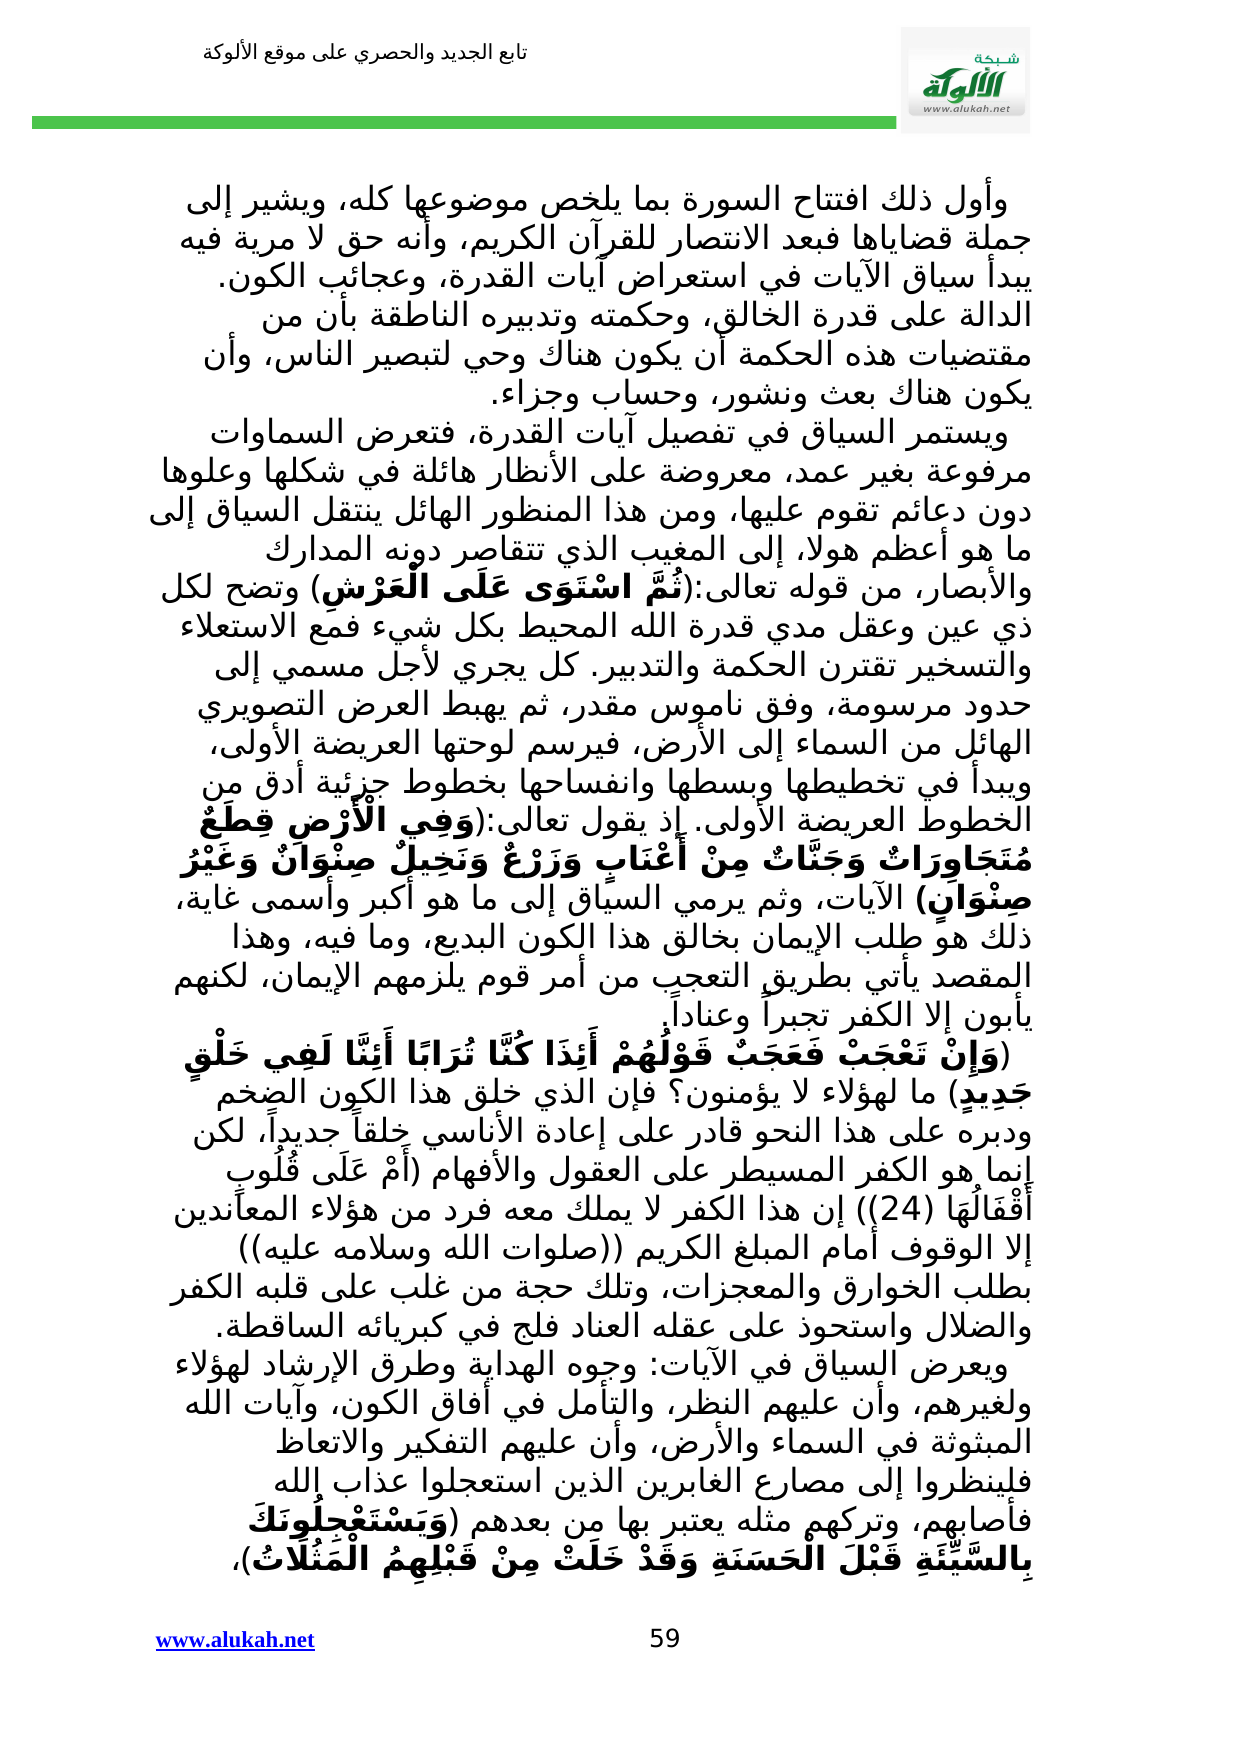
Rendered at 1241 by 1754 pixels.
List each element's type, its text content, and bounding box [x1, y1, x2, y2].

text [148, 1345, 1033, 1578]
text ويستمر السياق في تفصيل آيات القدرة، فتعرض السماوات مرفوعة بغير عمد، معروضة على الأنظار هائلة في شكلها وعلوها دون دعائم تقوم عليها، ومن هذا المنظور الهائل ينتقل السياق إلى ما هو أعظم هولا، إلى المغيب الذي تتقاصر دونه المدارك والأبصار، من قوله تعالى:﴿ثُمَّ اسْتَوَى عَلَى الْعَرْشِ﴾ وتضح لكل ذي عين وعقل مدي قدرة الله المحيط بكل شيء فمع الاستعلاء والتسخير تقترن الحكمة والتدبير. كل يجري لأجل مسمي إلى حدود مرسومة، وفق ناموس مقدر، ثم يهبط العرض التصويري الهائل من السماء إلى الأرض، فيرسم لوحتها العريضة الأولى، ويبدأ في تخطيطها وبسطها وانفساحها بخطوط جزئية أدق من الخطوط العريضة الأولى. إذ يقول تعالى:﴿وَفِي الْأَرْضِ قِطَعٌ مُتَجَاوِرَاتٌ وَجَنَّاتٌ مِنْ أَعْنَابٍ وَزَرْعٌ وَنَخِيلٌ صِنْوَانٌ وَغَيْرُ صِنْوَانٍ﴾ الآيات، وثم يرمي السياق إلى ما هو أكبر وأسمى غاية، ذلك هو طلب الإيمان بخالق هذا الكون البديع، وما فيه، وهذا المقصد يأتي بطريق التعجب من أمر قوم يلزمهم الإيمان، لكنهم يأبون إلا الكفر تجبراً وعناداً. [148, 412, 1033, 1034]
text ﴿وَإِنْ تَعْجَبْ فَعَجَبٌ قَوْلُهُمْ أَئِذَا كُنَّا تُرَابًا أَئِنَّا لَفِي خَلْقٍ جَدِيدٍ﴾ ما لهؤلاء لا يؤمنون؟ فإن الذي خلق هذا الكون الضخم ودبره على هذا النحو قادر على إعادة الأناسي خلقاً جديداً، لكن إنما هو الكفر المسيطر على العقول والأفهام ﴿أَمْ عَلَى قُلُوبٍ أَقْفَالُهَا (24)﴾ إن هذا الكفر لا يملك معه فرد من هؤلاء المعاندين إلا الوقوف أمام المبلغ الكريم ((صلوات الله وسلامه عليه)) بطلب الخوارق والمعجزات، وتلك حجة من غلب على قلبه الكفر والضلال واستحوذ على عقله العناد فلج في كبريائه الساقطة. [148, 1034, 1033, 1345]
text وأول ذلك افتتاح السورة بما يلخص موضوعها كله، ويشير إلى جملة قضاياها فبعد الانتصار للقرآن الكريم، وأنه حق لا مرية فيه يبدأ سياق الآيات في استعراض آيات القدرة، وعجائب الكون. الدالة على قدرة الخالق، وحكمته وتدبيره الناطقة بأن من مقتضيات هذه الحكمة أن يكون هناك وحي لتبصير الناس، وأن يكون هناك بعث ونشور، وحساب وجزاء. [148, 179, 1033, 412]
